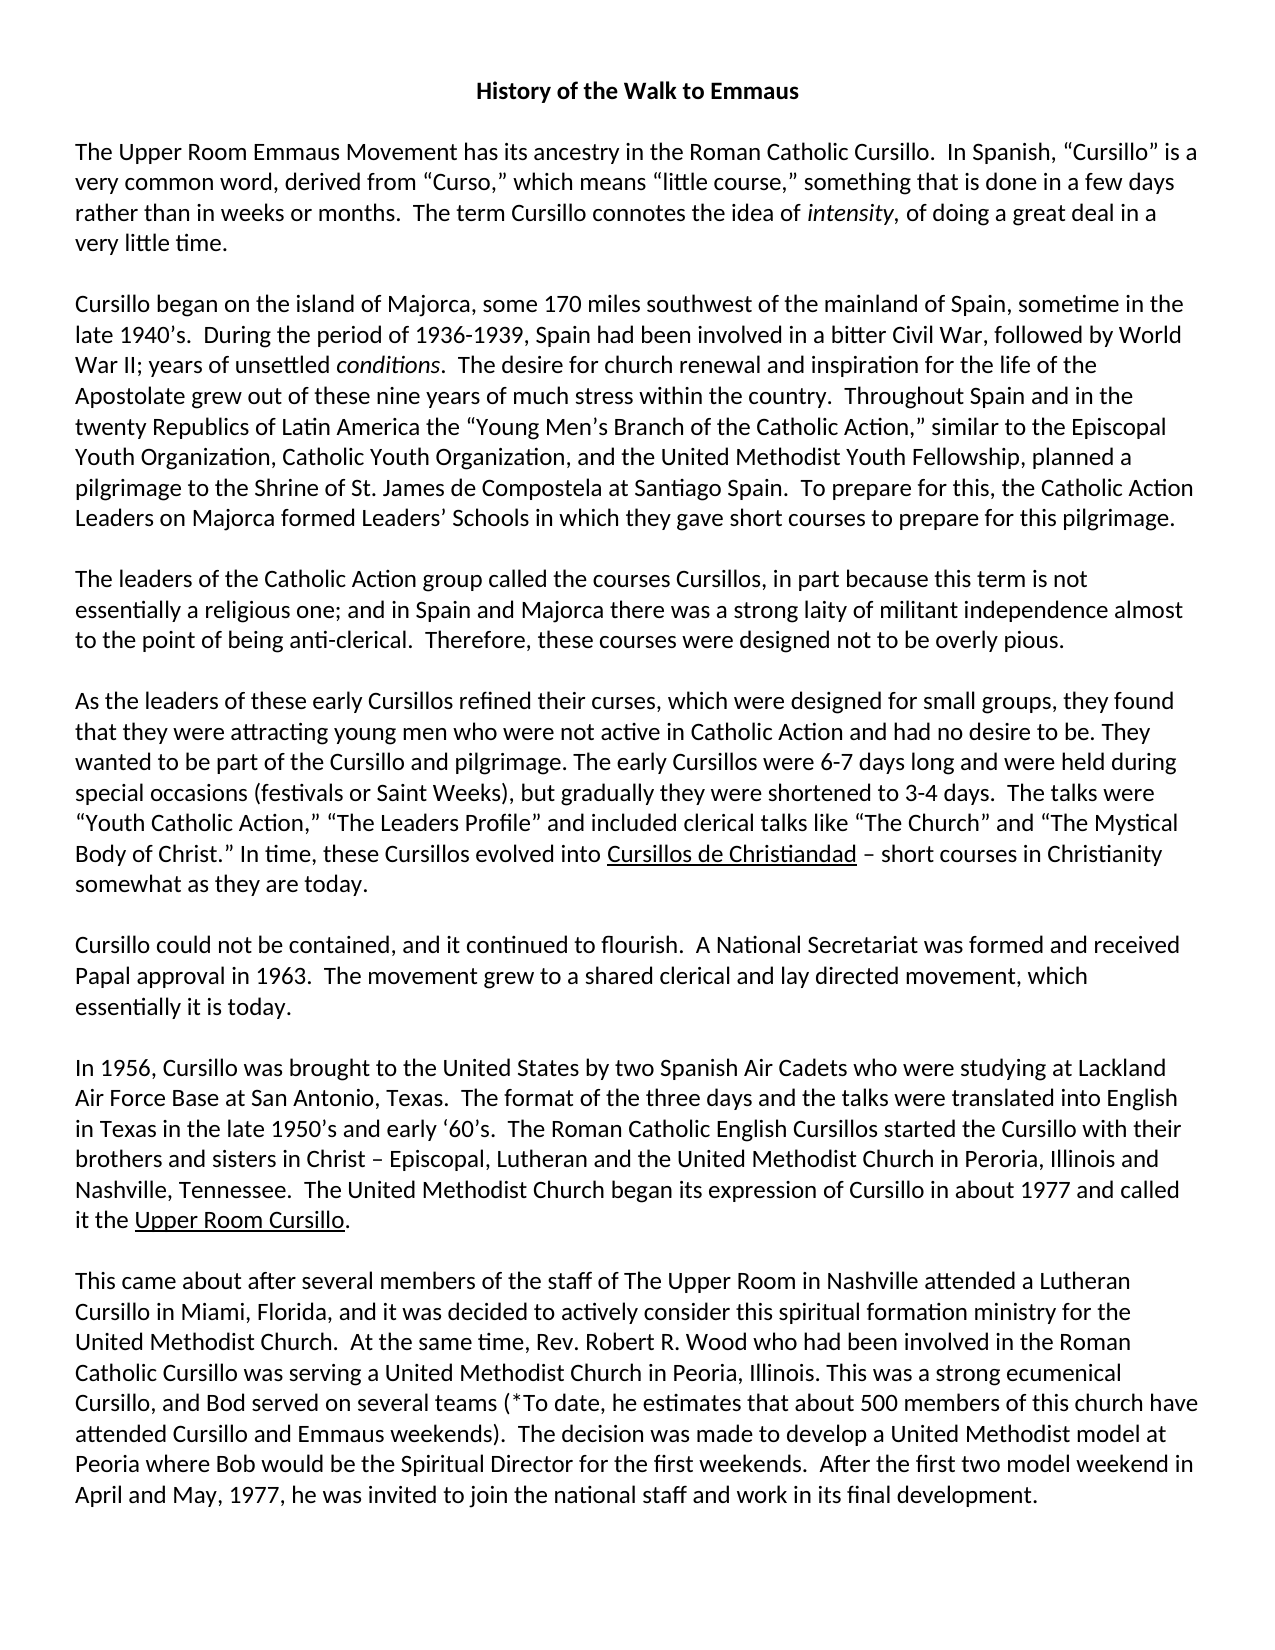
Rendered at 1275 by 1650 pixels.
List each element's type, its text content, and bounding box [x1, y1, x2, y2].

text In 1956, Cursillo was brought to the United States by two Spanish Air Cadets who were studying at Lackland Air Force Base at San Antonio, Texas. The format of the three days and the talks were translated into English in Texas in the late 1950’s and early ‘60’s. The Roman Catholic English Cursillos started the Cursillo with their brothers and sisters in Christ – Episcopal, Lutheran and the United Methodist Church in Peroria, Illinois and Nashville, Tennessee. The United Methodist Church began its expression of Cursillo in about 1977 and called it the Upper Room Cursillo. [75, 1052, 1200, 1235]
text Cursillo could not be contained, and it continued to flourish. A National Secretariat was formed and received Papal approval in 1963. The movement grew to a shared clerical and lay directed movement, which essentially it is today. [75, 929, 1200, 1021]
text Cursillo began on the island of Majorca, some 170 miles southwest of the mainland of Spain, sometime in the late 1940’s. During the period of 1936-1939, Spain had been involved in a bitter Civil War, followed by World War II; years of unsettled conditions. The desire for church renewal and inspiration for the life of the Apostolate grew out of these nine years of much stress within the country. Throughout Spain and in the twenty Republics of Latin America the “Young Men’s Branch of the Catholic Action,” similar to the Episcopal Youth Organization, Catholic Youth Organization, and the United Methodist Youth Fellowship, planned a pilgrimage to the Shrine of St. James de Compostela at Santiago Spain. To prepare for this, the Catholic Action Leaders on Majorca formed Leaders’ Schools in which they gave short courses to prepare for this pilgrimage. [75, 289, 1200, 533]
text This came about after several members of the staff of The Upper Room in Nashville attended a Lutheran Cursillo in Miami, Florida, and it was decided to actively consider this spiritual formation ministry for the United Methodist Church. At the same time, Rev. Robert R. Wood who had been involved in the Roman Catholic Cursillo was serving a United Methodist Church in Peoria, Illinois. This was a strong ecumenical Cursillo, and Bod served on several teams (*To date, he estimates that about 500 members of this church have attended Cursillo and Emmaus weekends). The decision was made to develop a United Methodist model at Peoria where Bob would be the Spiritual Director for the first weekends. After the first two model weekend in April and May, 1977, he was invited to join the national staff and work in its final development. [75, 1265, 1200, 1509]
text The Upper Room Emmaus Movement has its ancestry in the Roman Catholic Cursillo. In Spanish, “Cursillo” is a very common word, derived from “Curso,” which means “little course,” something that is done in a few days rather than in weeks or months. The term Cursillo connotes the idea of intensity, of doing a great deal in a very little time. [75, 136, 1200, 258]
text As the leaders of these early Cursillos refined their curses, which were designed for small groups, they found that they were attracting young men who were not active in Catholic Action and had no desire to be. They wanted to be part of the Cursillo and pilgrimage. The early Cursillos were 6-7 days long and were held during special occasions (festivals or Saint Weeks), but gradually they were shortened to 3-4 days. The talks were “Youth Catholic Action,” “The Leaders Profile” and included clerical talks like “The Church” and “The Mystical Body of Christ.” In time, these Cursillos evolved into Cursillos de Christiandad – short courses in Christianity somewhat as they are today. [75, 685, 1200, 899]
text The leaders of the Catholic Action group called the courses Cursillos, in part because this term is not essentially a religious one; and in Spain and Majorca there was a strong laity of militant independence almost to the point of being anti-clerical. Therefore, these courses were designed not to be overly pious. [75, 563, 1200, 655]
text History of the Walk to Emmaus [75, 75, 1200, 106]
